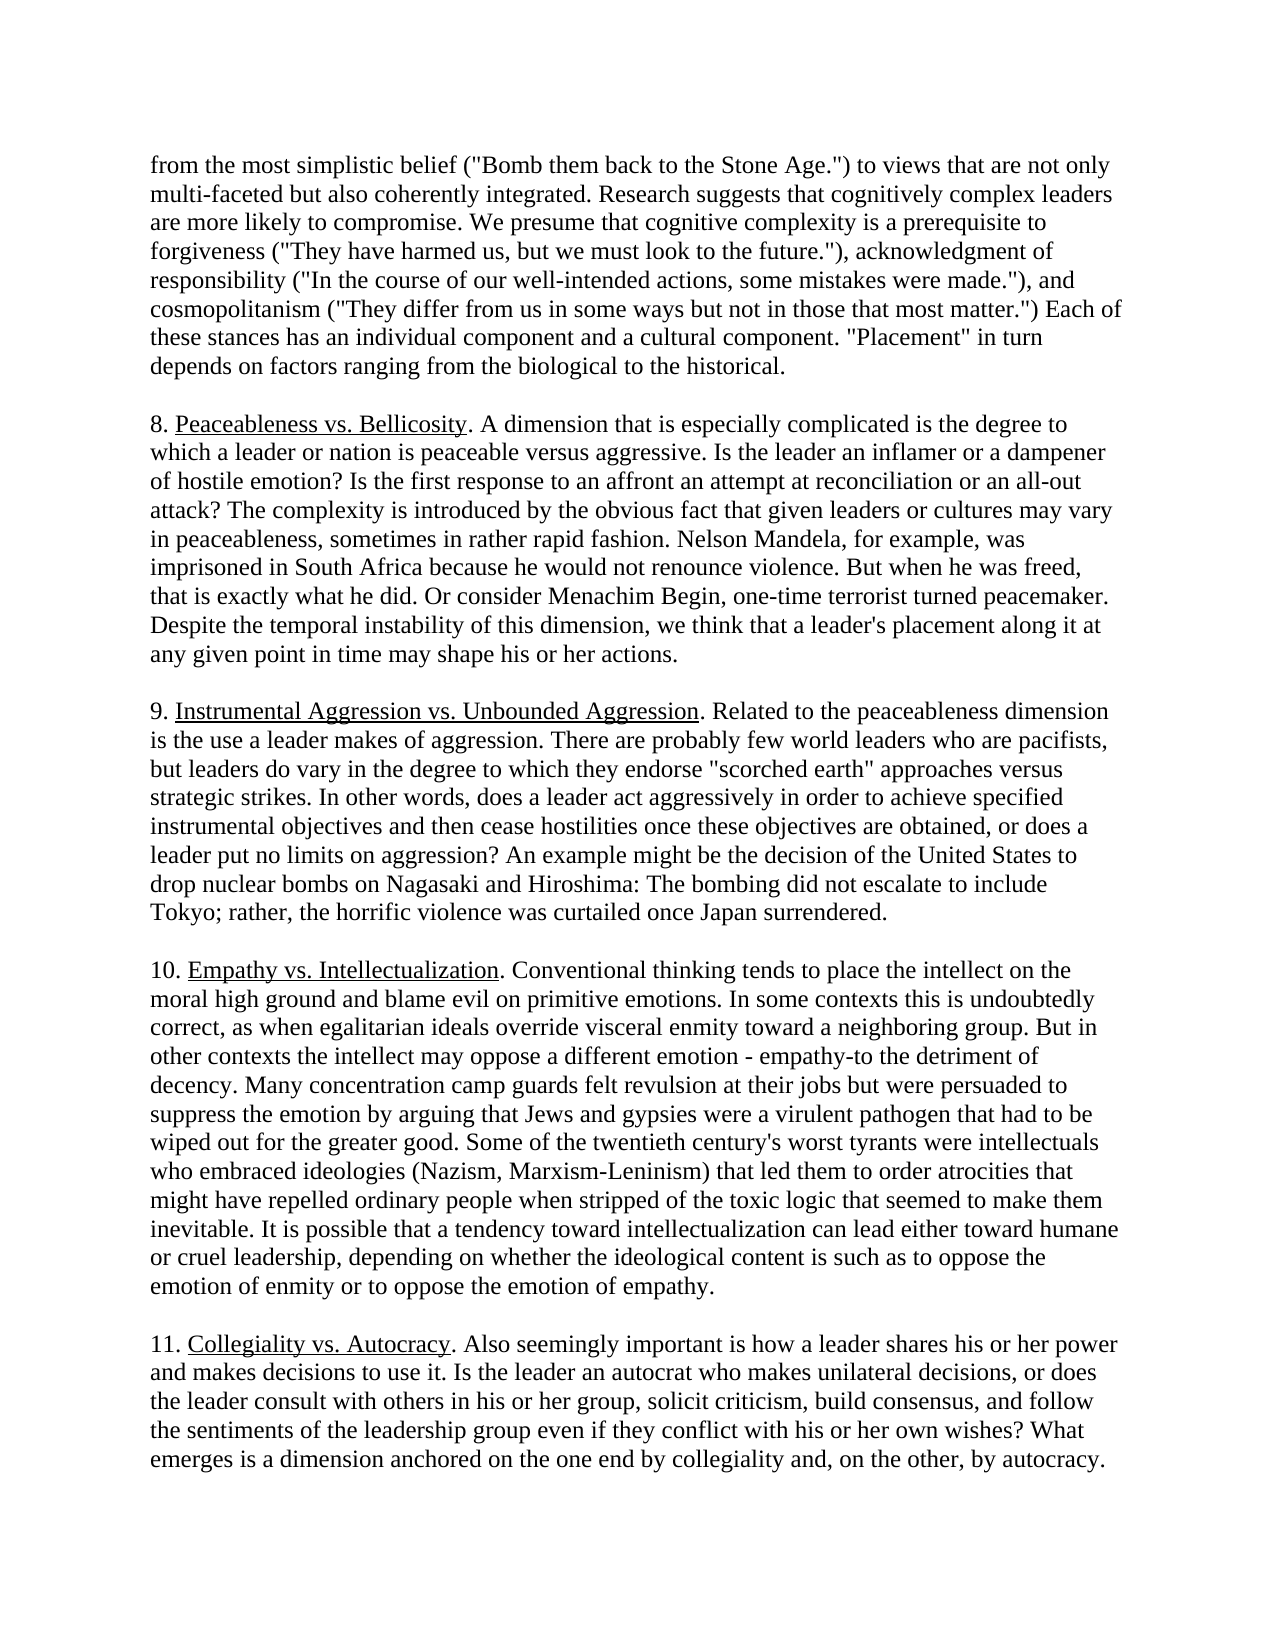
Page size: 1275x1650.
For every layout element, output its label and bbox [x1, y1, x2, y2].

text [150, 150, 1125, 1472]
